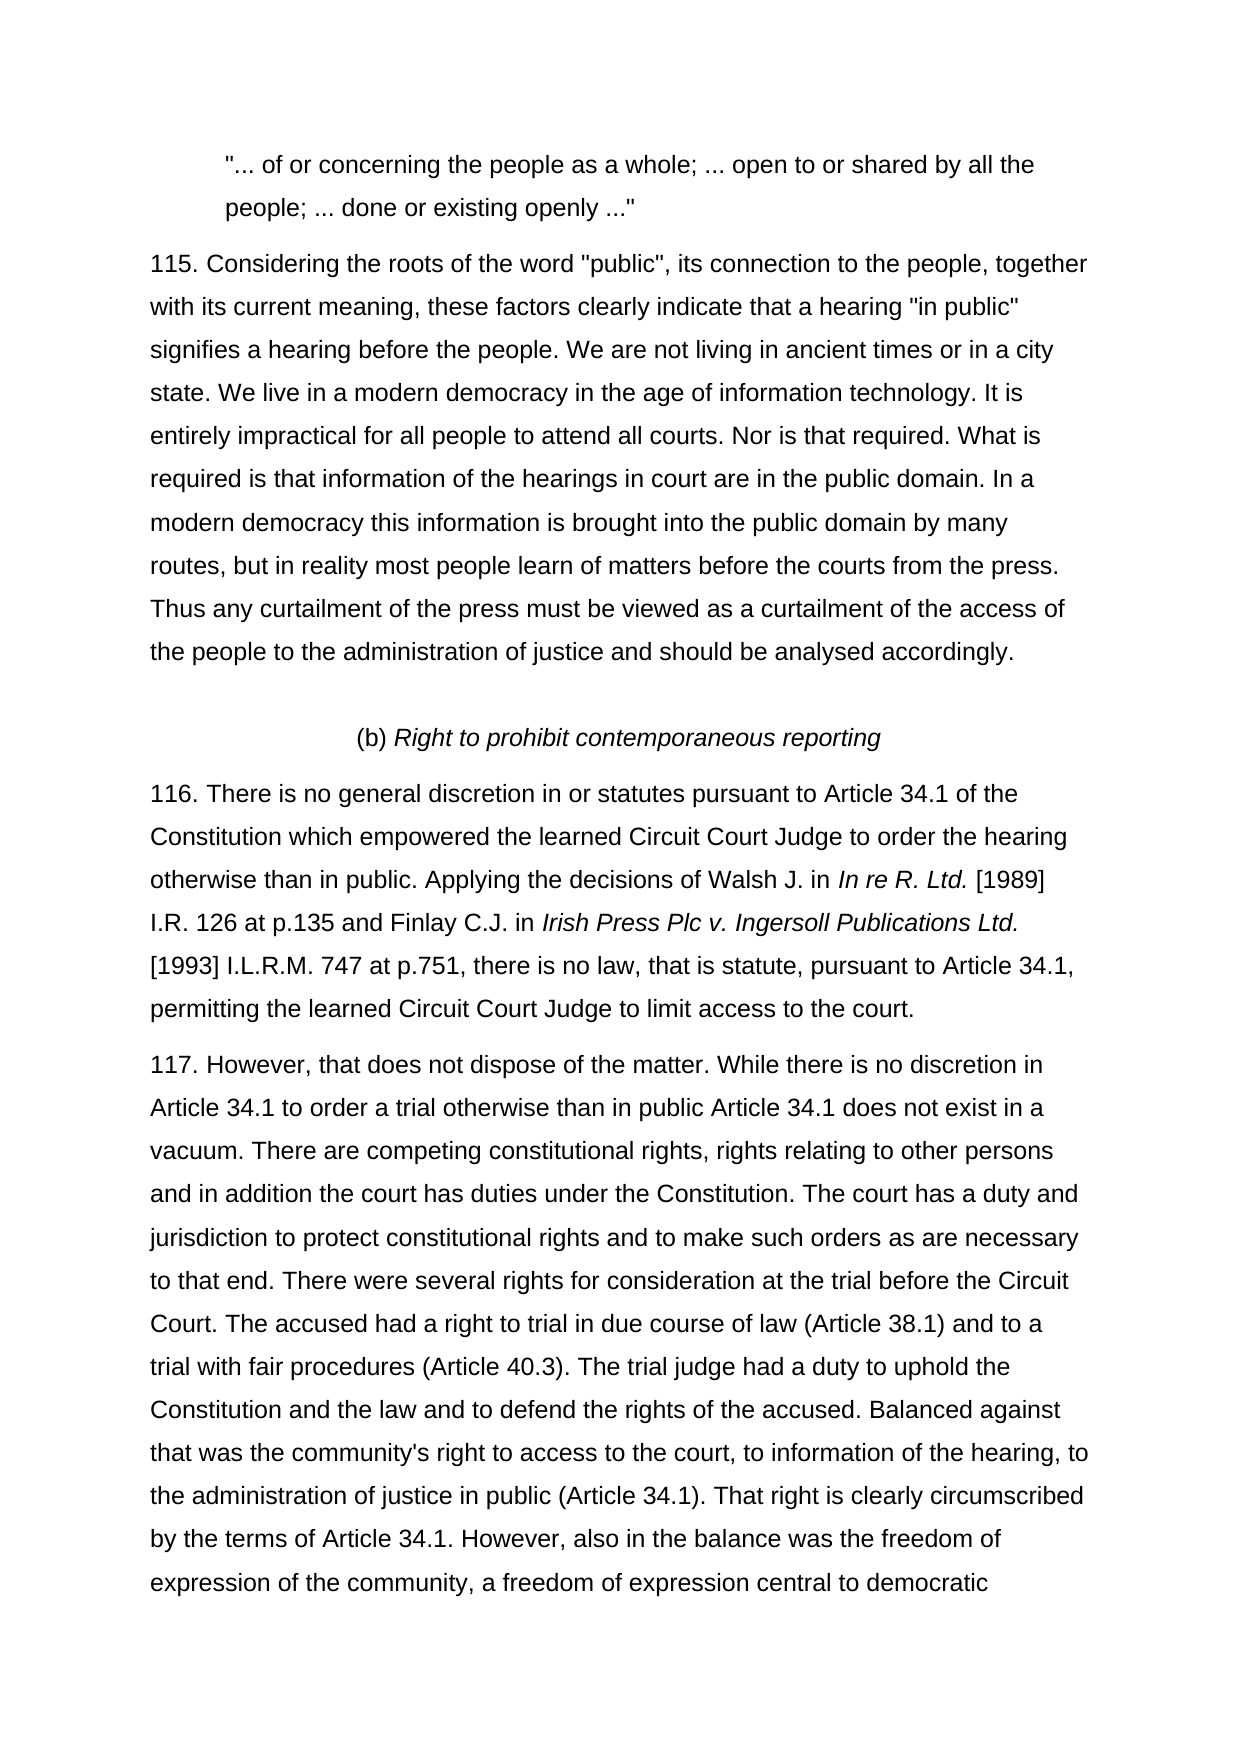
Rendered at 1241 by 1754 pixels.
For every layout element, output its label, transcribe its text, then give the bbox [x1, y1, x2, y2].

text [150, 1050, 1090, 1596]
text 115. Considering the roots of the word "public", its connection to the people, together with its current meaning, these factors clearly indicate that a hearing "in public" signifies a hearing before the people. We are not living in ancient times or in a city state. We live in a modern democracy in the age of information technology. It is entirely impractical for all people to attend all courts. Nor is that required. What is required is that information of the hearings in court are in the public domain. In a modern democracy this information is brought into the public domain by many routes, but in reality most people learn of matters before the courts from the press. Thus any curtailment of the press must be viewed as a curtailment of the access of the people to the administration of justice and should be analysed accordingly. [150, 249, 1090, 666]
text "... of or concerning the people as a whole; ... open to or shared by all the people; ... done or existing openly ..." [225, 150, 1090, 222]
text (b) Right to prohibit contemporaneous reporting [150, 723, 1090, 752]
text 116. There is no general discretion in or statutes pursuant to Article 34.1 of the Constitution which empowered the learned Circuit Court Judge to order the hearing otherwise than in public. Applying the decisions of Walsh J. in In re R. Ltd. [1989] I.R. 126 at p.135 and Finlay C.J. in Irish Press Plc v. Ingersoll Publications Ltd. [1993] I.L.R.M. 747 at p.751, there is no law, that is statute, pursuant to Article 34.1, permitting the learned Circuit Court Judge to limit access to the court. [150, 779, 1090, 1023]
